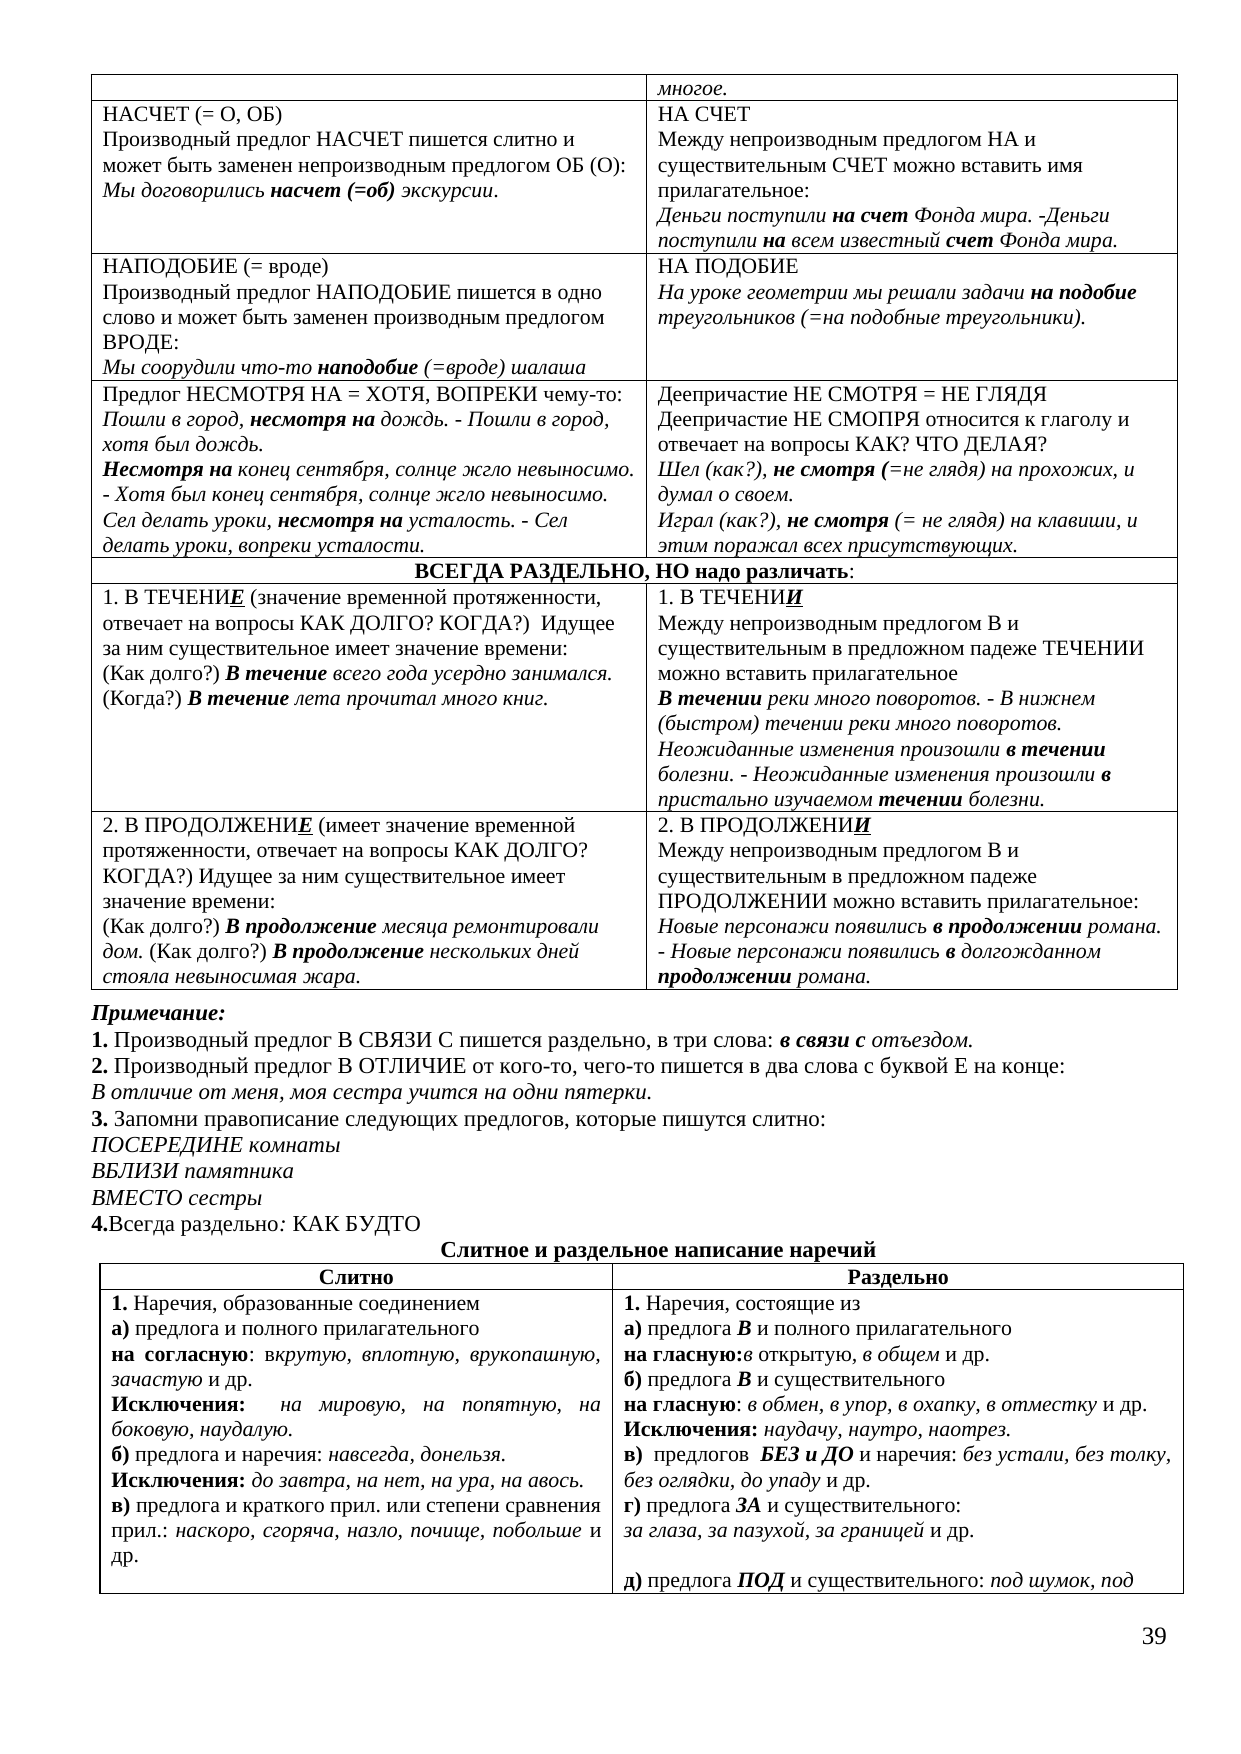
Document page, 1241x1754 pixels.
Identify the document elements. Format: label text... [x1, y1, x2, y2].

text 1. Производный предлог В СВЯЗИ С пишется раздельно, в три слова: в связи с отъездом. [91, 1026, 1166, 1052]
table_cell ВСЕГДА РАЗДЕЛЬНО, НО надо различать: [92, 558, 1177, 583]
text ВБЛИЗИ памятника [91, 1157, 1166, 1184]
table_cell 2. В ПРОДОЛЖЕНИИ Между непроизводным предлогом В и существительным в предложном падеже ПРОДОЛЖЕНИИ можно вставить прилагательное: Новые персонажи появились в продолжении романа. - Новые персонажи появились в долгожданном продолжении романа. [647, 812, 1177, 989]
text 3. Запомни правописание следующих предлогов, которые пишутся слитно: [91, 1105, 1166, 1131]
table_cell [647, 75, 1177, 100]
text Примечание: [91, 999, 1166, 1026]
table_cell НА СЧЕТ Между непроизводным предлогом НА и существительным СЧЕТ можно вставить имя прилагательное: Деньги поступили на счет Фонда мира. -Деньги поступили на всем известный счет Фонда мира. [647, 101, 1177, 252]
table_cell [92, 75, 646, 100]
table_cell 1. В ТЕЧЕНИИ Между непроизводным предлогом В и существительным в предложном падеже ТЕЧЕНИИ можно вставить прилагательное В течении реки много поворотов. - В нижнем (быстром) течении реки много поворотов. Неожиданные изменения произошли в течении болезни. - Неожиданные изменения произошли в пристально изучаемом течении болезни. [647, 584, 1177, 811]
table_cell НА ПОДОБИЕ На уроке геометрии мы решали задачи на подобие треугольников (=на подобные треугольники). [647, 254, 1177, 379]
table_cell НАСЧЕТ (= О, ОБ) Производный предлог НАСЧЕТ пишется слитно и может быть заменен непроизводным предлогом ОБ (О): Мы договорились насчет (=об) экскурсии. [92, 101, 646, 252]
table_cell НАПОДОБИЕ (= вроде) Производный предлог НАПОДОБИЕ пишется в одно слово и может быть заменен производным предлогом ВРОДЕ: Мы соорудили что-то наподобие (=вроде) шалаша [92, 254, 646, 379]
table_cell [613, 1290, 1183, 1593]
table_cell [101, 1290, 612, 1593]
text Слитное и раздельное написание наречий [150, 1236, 1166, 1263]
text 4.Всегда раздельно: КАК БУДТО [91, 1210, 1166, 1236]
table_cell Предлог НЕСМОТРЯ НА = ХОТЯ, ВОПРЕКИ чему-то: Пошли в город, несмотря на дождь. - Пошли в город, хотя был дождь. Несмотря на конец сентября, солнце жгло невыносимо. - Хотя был конец сентября, солнце жгло невыносимо. Сел делать уроки, несмотря на усталость. - Сел делать уроки, вопреки усталости. [92, 381, 646, 557]
table_header Слитно [101, 1264, 612, 1289]
text ПОСЕРЕДИНЕ комнаты [91, 1131, 1166, 1157]
text В отличие от меня, моя сестра учится на одни пятерки. [91, 1078, 1166, 1105]
table_cell 2. В ПРОДОЛЖЕНИЕ (имеет значение временной протяженности, отвечает на вопросы КАК ДОЛГО? КОГДА?) Идущее за ним существительное имеет значение времени: (Как долго?) В продолжение месяца ремонтировали дом. (Как долго?) В продолжение нескольких дней стояла невыносимая жара. [92, 812, 646, 989]
text ВМЕСТО сестры [91, 1184, 1166, 1210]
table_header Раздельно [613, 1264, 1183, 1289]
table_cell 1. В ТЕЧЕНИЕ (значение временной протяженности, отвечает на вопросы КАК ДОЛГО? КОГДА?) Идущее за ним существительное имеет значение времени: (Как долго?) В течение всего года усердно занимался. (Когда?) В течение лета прочитал много книг. [92, 584, 646, 811]
table_cell Деепричастие НЕ СМОТРЯ = НЕ ГЛЯДЯ Деепричастие НЕ СМОПРЯ относится к глаголу и отвечает на вопросы КАК? ЧТО ДЕЛАЯ? Шел (как?), не смотря (=не глядя) на прохожих, и думал о своем. Играл (как?), не смотря (= не глядя) на клавиши, и этим поражал всех присутствующих. [647, 381, 1177, 557]
text 2. Производный предлог В ОТЛИЧИЕ от кого-то, чего-то пишется в два слова с буквой Е на конце: [91, 1052, 1166, 1078]
